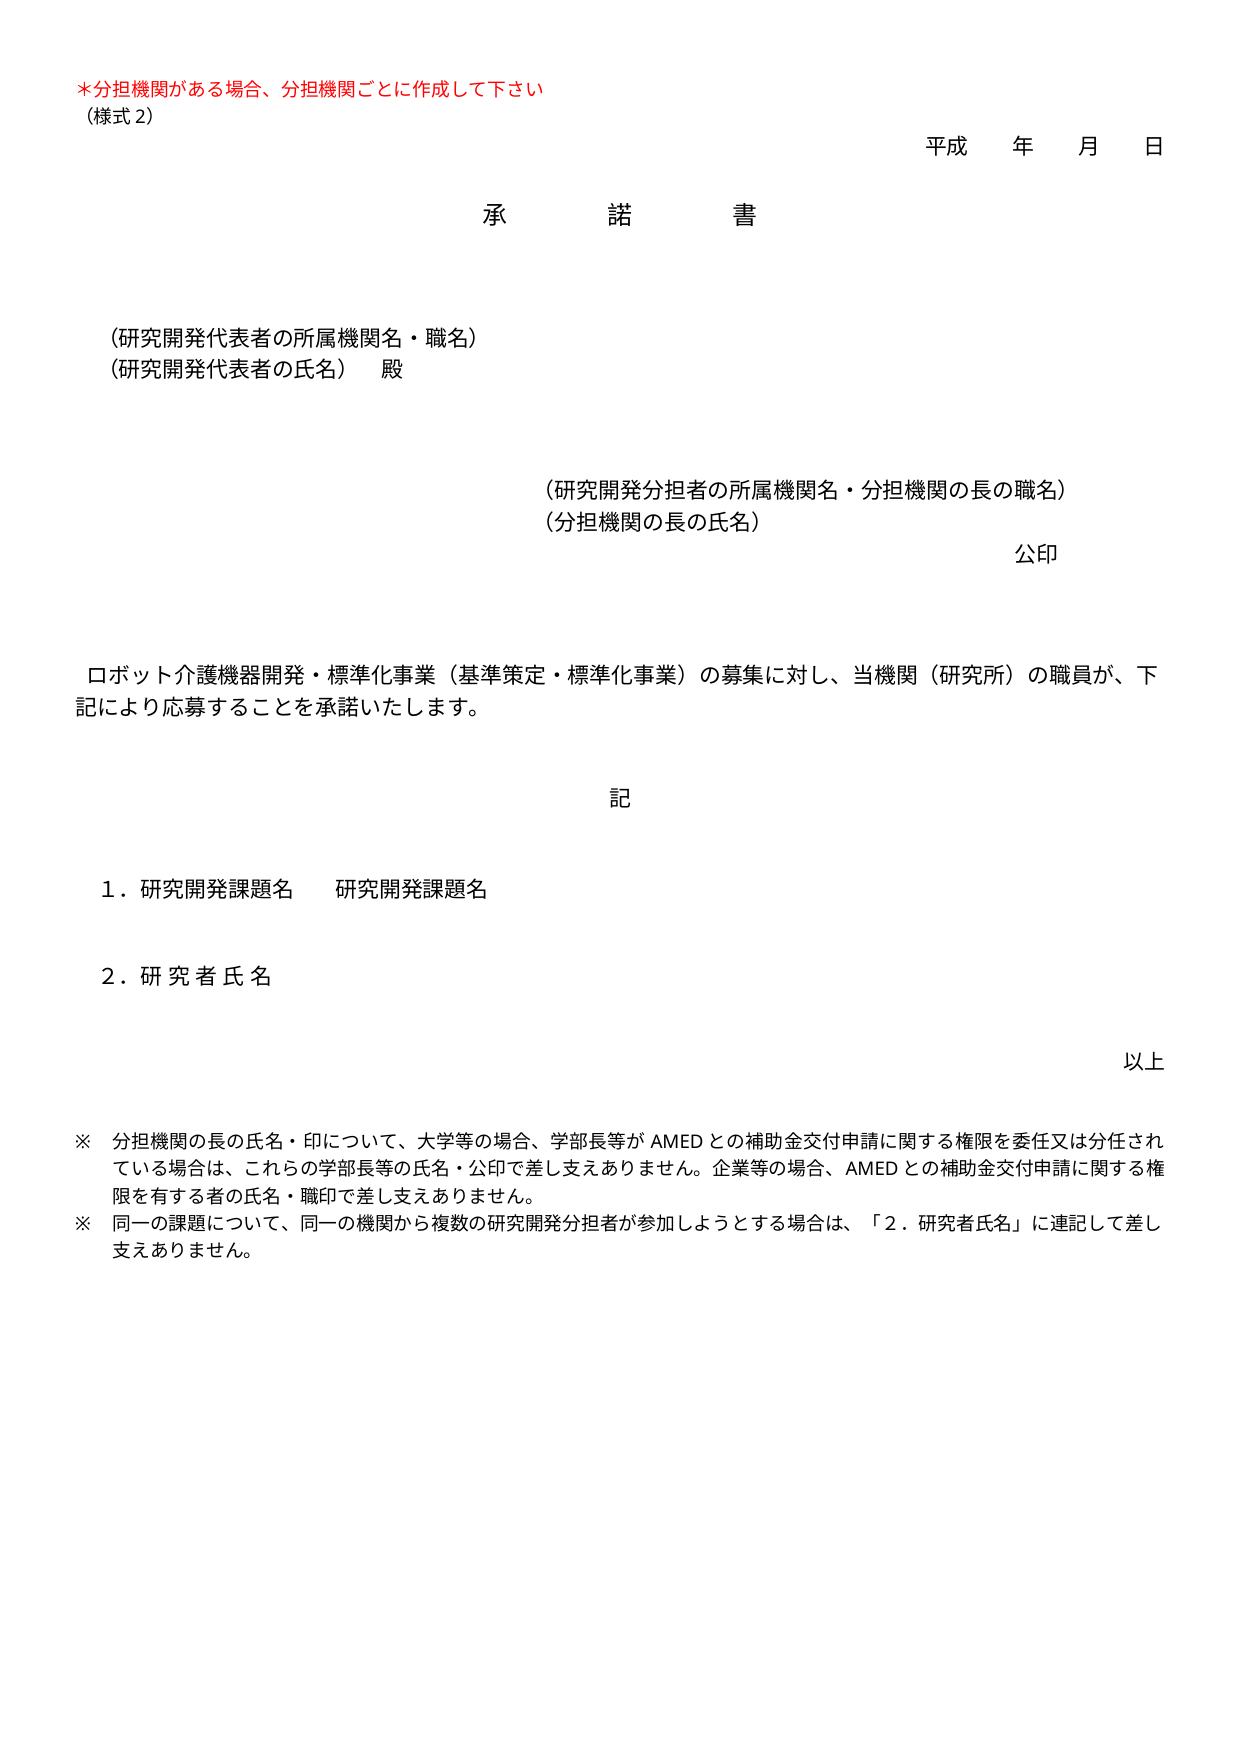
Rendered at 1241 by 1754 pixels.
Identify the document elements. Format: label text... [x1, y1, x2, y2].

text ２．研究者氏名 [97, 959, 1165, 990]
text （様式2） [75, 102, 1165, 129]
text （分担機関の長の氏名） [533, 505, 1165, 537]
text （研究開発代表者の氏名） 殿 [97, 352, 1165, 384]
text １．研究開発課題名 研究開発課題名 [97, 872, 1165, 904]
text （研究開発代表者の所属機関名・職名） [97, 321, 1165, 352]
list 分担機関の長の氏名・印について、大学等の場合、学部長等がAMEDとの補助金交付申請に関する権限を委任又は分任されている場合は、これらの学部長等の氏名・公印で差し支えありません。企業等の場合、AMEDとの補助金交付申請に関する権限を有する者の氏名・職印で差し支えありません。 [75, 1127, 1165, 1208]
text ＊分担機関がある場合、分担機関ごとに作成して下さい [75, 75, 1165, 102]
list 同一の課題について、同一の機関から複数の研究開発分担者が参加しようとする場合は、「２．研究者氏名」に連記して差し支えありません。 [75, 1208, 1165, 1263]
text 記 [75, 781, 1165, 812]
text ロボット介護機器開発・標準化事業（基準策定・標準化事業）の募集に対し、当機関（研究所）の職員が、下記により応募することを承諾いたします。 [75, 658, 1165, 721]
text 承 諾 書 [75, 195, 1165, 231]
text 平成 年 月 日 [75, 129, 1165, 161]
text （研究開発分担者の所属機関名・分担機関の長の職名） [533, 473, 1165, 505]
text 公印 [533, 537, 1165, 568]
text 以上 [75, 1046, 1165, 1076]
